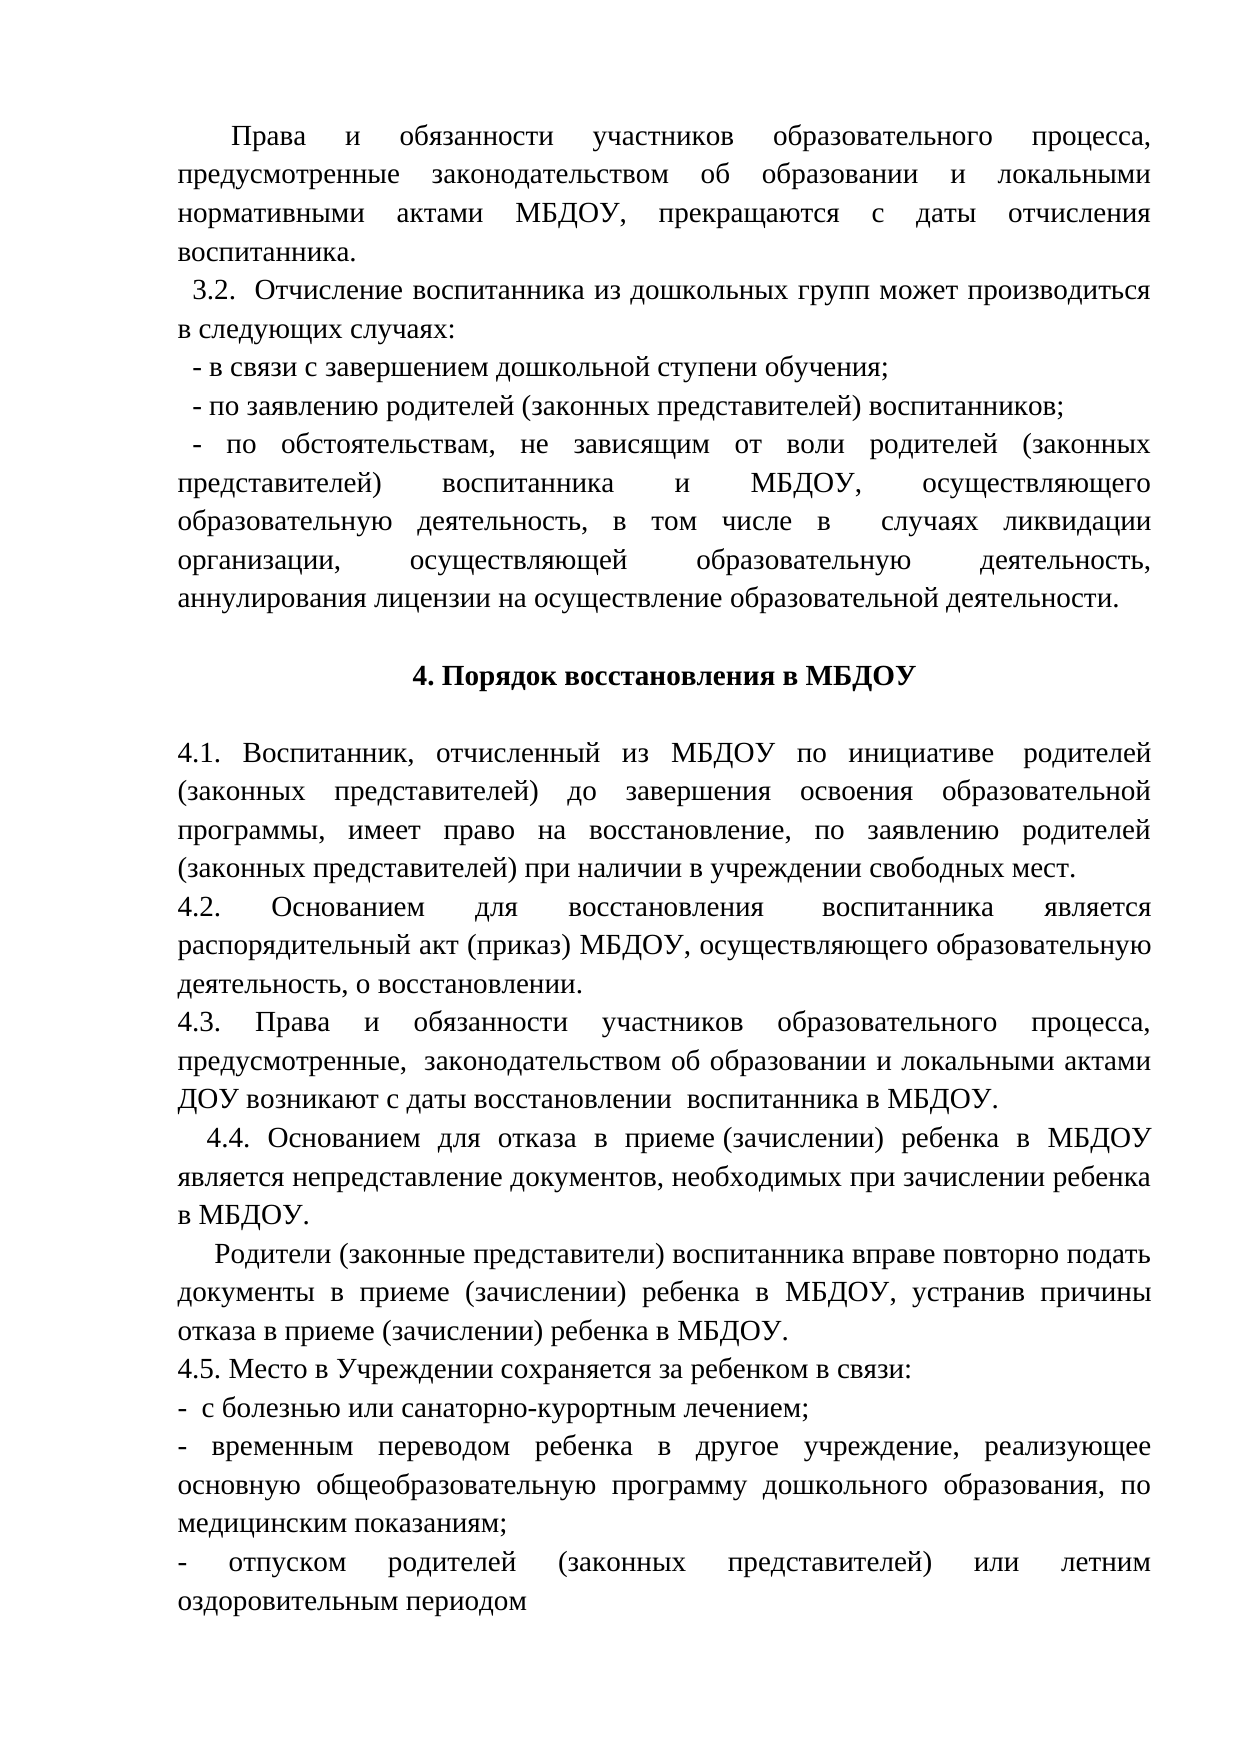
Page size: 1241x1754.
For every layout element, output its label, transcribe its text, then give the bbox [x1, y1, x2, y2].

text Права и обязанности участников образовательного процесса, предусмотренные законодательством об образовании и локальными нормативными актами МБДОУ, прекращаются с даты отчисления воспитанника. [177, 118, 1152, 267]
text - по заявлению родителей (законных представителей) воспитанников; [177, 388, 1152, 421]
text 4.5. Место в Учреждении сохраняется за ребенком в связи: [177, 1351, 1152, 1385]
text 3.2. Отчисление воспитанника из дошкольных групп может производиться в следующих случаях: [177, 272, 1152, 344]
text 4.1. Воспитанник, отчисленный из МБДОУ по инициативе родителей (законных представителей) до завершения освоения образовательной программы, имеет право на восстановление, по заявлению родителей (законных представителей) при наличии в учреждении свободных мест. [177, 735, 1152, 884]
text - в связи с завершением дошкольной ступени обучения; [177, 349, 1152, 383]
text 4.3. Права и обязанности участников образовательного процесса, предусмотренные, законодательством об образовании и локальными актами ДОУ возникают с даты восстановлении воспитанника в МБДОУ. [177, 1004, 1152, 1115]
text 4.2. Основанием для восстановления воспитанника является распорядительный акт (приказ) МБДОУ, осуществляющего образовательную деятельность, о восстановлении. [177, 889, 1152, 999]
text - с болезнью или санаторно-курортным лечением; [177, 1390, 1152, 1423]
text - по обстоятельствам, не зависящим от воли родителей (законных представителей) воспитанника и МБДОУ, осуществляющего образовательную деятельность, в том числе в случаях ликвидации организации, осуществляющей образовательную деятельность, аннулирования лицензии на осуществление образовательной деятельности. [177, 426, 1152, 614]
text - временным переводом ребенка в другое учреждение, реализующее основную общеобразовательную программу дошкольного образования, по медицинским показаниям; [177, 1428, 1152, 1539]
text 4. Порядок восстановления в МБДОУ [177, 658, 1152, 691]
text - отпуском родителей (законных представителей) или летним оздоровительным периодом [177, 1544, 1152, 1616]
text 4.4. Основанием для отказа в приеме (зачислении) ребенка в МБДОУ является непредставление документов, необходимых при зачислении ребенка в МБДОУ. [177, 1120, 1152, 1231]
text Родители (законные представители) воспитанника вправе повторно подать документы в приеме (зачислении) ребенка в МБДОУ, устранив причины отказа в приеме (зачислении) ребенка в МБДОУ. [177, 1236, 1152, 1346]
